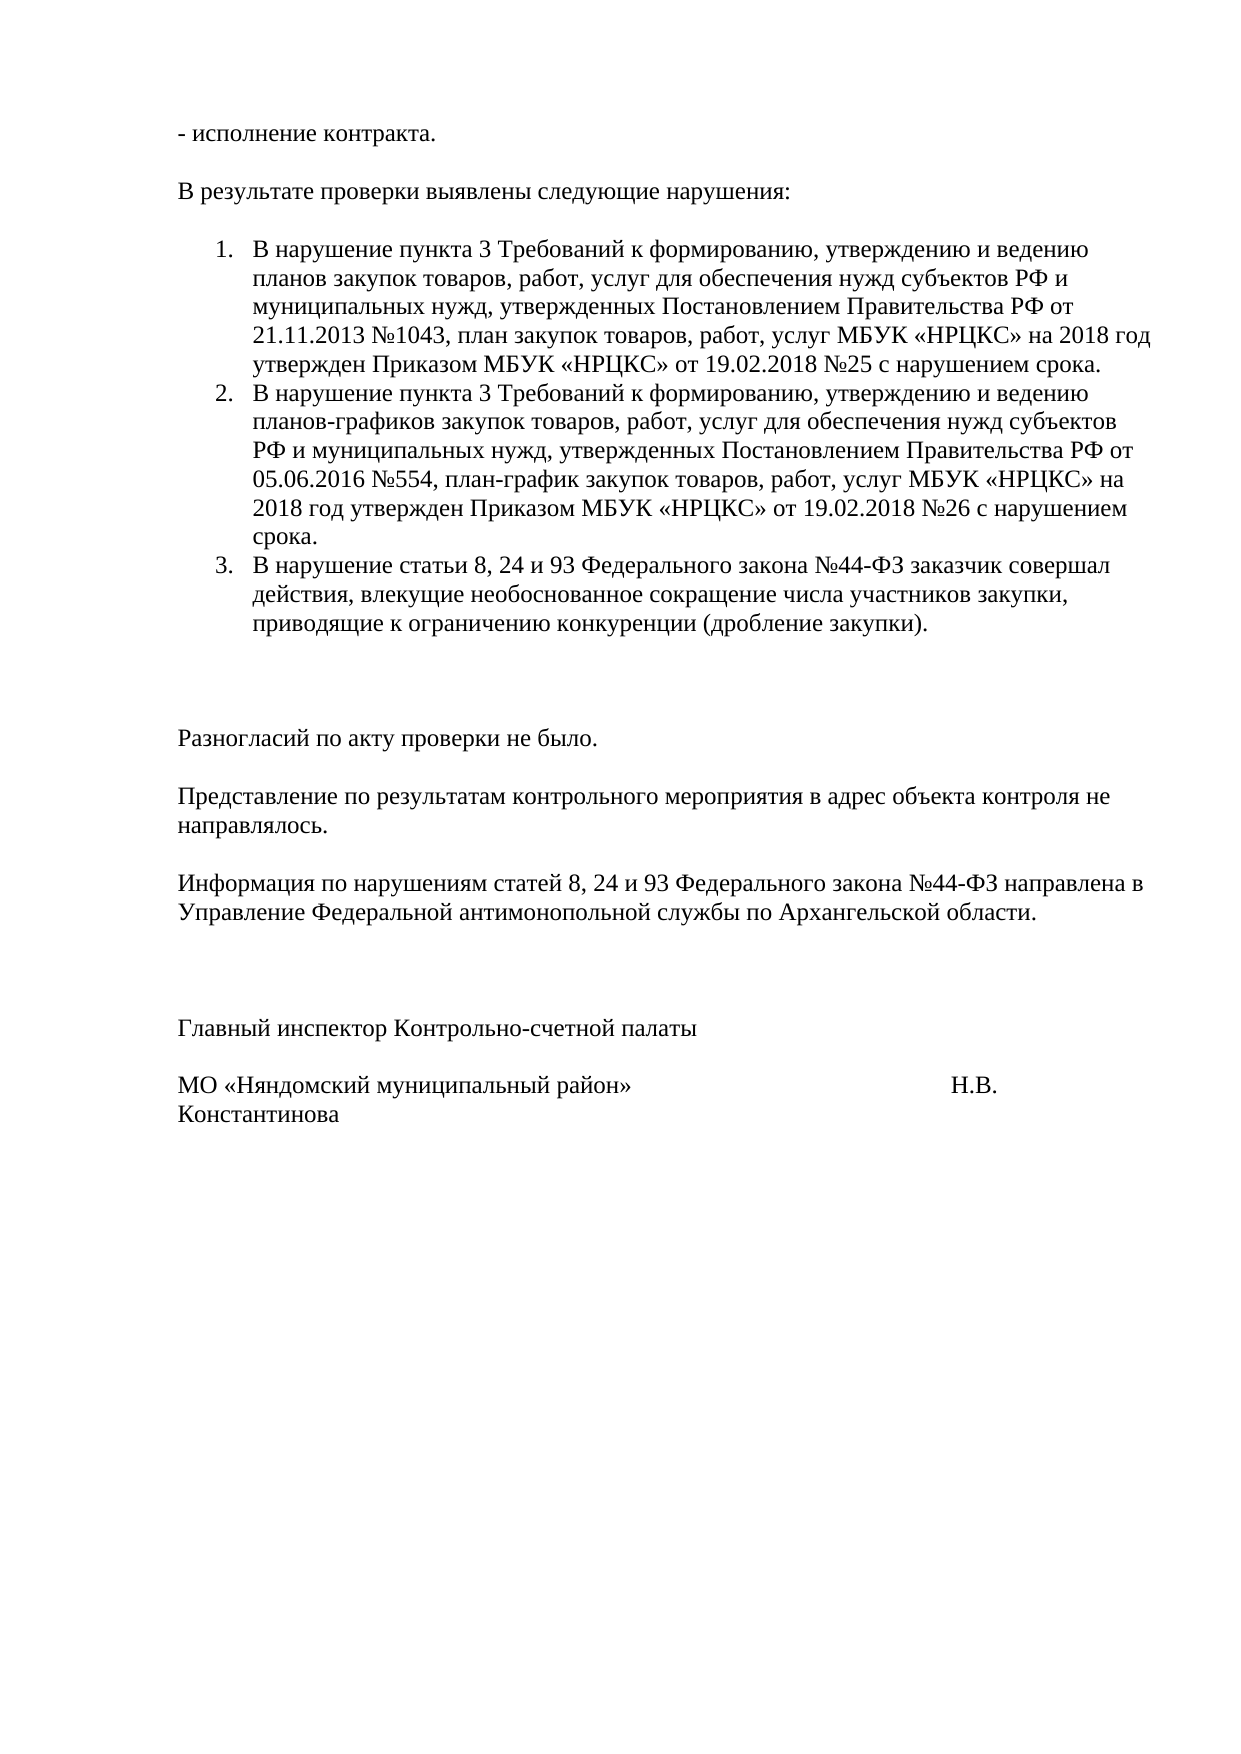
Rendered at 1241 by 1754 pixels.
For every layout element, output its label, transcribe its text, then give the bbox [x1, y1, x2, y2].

list В нарушение статьи 8, 24 и 93 Федерального закона №44-ФЗ заказчик совершал действия, влекущие необоснованное сокращение числа участников закупки, приводящие к ограничению конкуренции (дробление закупки). [215, 550, 1152, 636]
text МО «Няндомский муниципальный район» Н.В. Константинова [177, 1071, 1152, 1128]
text Разногласий по акту проверки не было. [177, 723, 1152, 752]
text Информация по нарушениям статей 8, 24 и 93 Федерального закона №44-ФЗ направлена в Управление Федеральной антимонопольной службы по Архангельской области. [177, 868, 1152, 926]
text В результате проверки выявлены следующие нарушения: [177, 176, 1152, 205]
text - исполнение контракта. [177, 118, 1152, 147]
text Представление по результатам контрольного мероприятия в адрес объекта контроля не направлялось. [177, 781, 1152, 839]
list В нарушение пункта 3 Требований к формированию, утверждению и ведению планов-графиков закупок товаров, работ, услуг для обеспечения нужд субъектов РФ и муниципальных нужд, утвержденных Постановлением Правительства РФ от 05.06.2016 №554, план-график закупок товаров, работ, услуг МБУК «НРЦКС» на 2018 год утвержден Приказом МБУК «НРЦКС» от 19.02.2018 №26 с нарушением срока. [215, 378, 1152, 550]
list В нарушение пункта 3 Требований к формированию, утверждению и ведению планов закупок товаров, работ, услуг для обеспечения нужд субъектов РФ и муниципальных нужд, утвержденных Постановлением Правительства РФ от 21.11.2013 №1043, план закупок товаров, работ, услуг МБУК «НРЦКС» на 2018 год утвержден Приказом МБУК «НРЦКС» от 19.02.2018 №25 с нарушением срока. [215, 234, 1152, 378]
text Главный инспектор Контрольно-счетной палаты [177, 1013, 1152, 1041]
